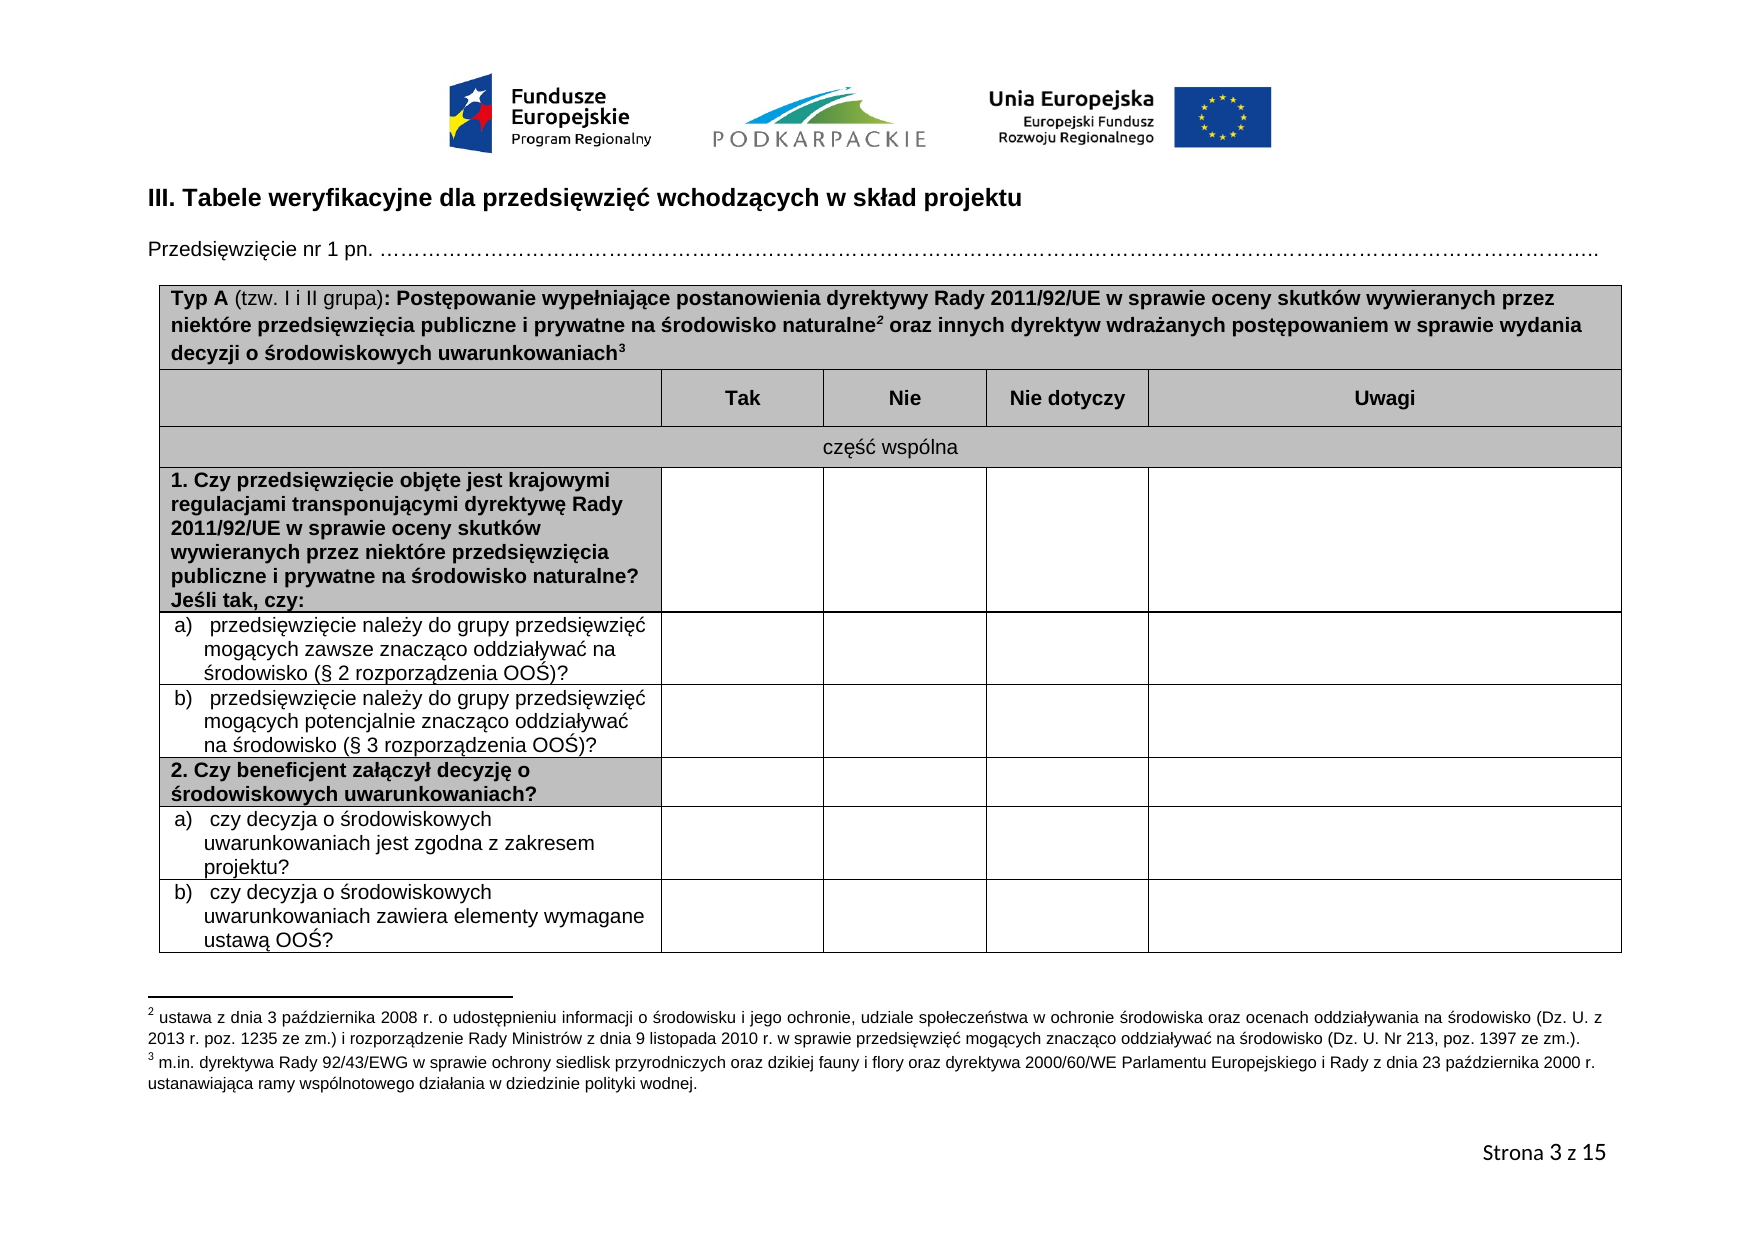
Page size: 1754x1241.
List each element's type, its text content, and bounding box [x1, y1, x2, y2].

table_cell przedsięwzięcie należy do grupy przedsięwzięć mogących potencjalnie znacząco oddziaływać na środowisko (§ 3 rozporządzenia OOŚ)? [160, 685, 661, 757]
table_cell [824, 685, 986, 757]
table_cell [1149, 880, 1621, 952]
table_cell [1149, 468, 1621, 611]
table_cell Uwagi [1149, 370, 1621, 426]
table_cell [987, 807, 1148, 879]
table_header Typ A (tzw. I i II grupa): Postępowanie wypełniające postanowienia dyrektywy Rady 2011/92/UE w sprawie oceny skutków wywieranych przez niektóre przedsięwzięcia publiczne i prywatne na środowisko naturalne oraz innych dyrektyw wdrażanych postępowaniem w sprawie wydania decyzji o środowiskowych uwarunkowaniach [160, 286, 1621, 369]
table_cell czy decyzja o środowiskowych uwarunkowaniach jest zgodna z zakresem projektu? [160, 807, 661, 879]
table_cell 2. Czy beneficjent załączył decyzję o środowiskowych uwarunkowaniach? [160, 758, 661, 806]
table_cell [824, 807, 986, 879]
table_cell [662, 685, 823, 757]
table_cell [662, 807, 823, 879]
table_cell [824, 758, 986, 806]
table_cell [160, 370, 661, 426]
table_cell Nie dotyczy [987, 370, 1148, 426]
text III. Tabele weryfikacyjne dla przedsięwzięć wchodzących w skład projektu [148, 183, 1606, 211]
table_cell [824, 613, 986, 684]
table_cell [987, 468, 1148, 611]
table_cell [662, 758, 823, 806]
text Przedsięwzięcie nr 1 pn. ………………………………………………………………………………………………………………………………………………………….. [148, 236, 1606, 260]
table_cell Nie [824, 370, 986, 426]
table_cell [662, 880, 823, 952]
table_cell Tak [662, 370, 823, 426]
table_cell [824, 880, 986, 952]
table_cell [987, 685, 1148, 757]
table_cell [662, 468, 823, 611]
table_cell [662, 613, 823, 684]
table_cell [824, 468, 986, 611]
table_cell [1149, 807, 1621, 879]
table_cell przedsięwzięcie należy do grupy przedsięwzięć mogących zawsze znacząco oddziaływać na środowisko (§ 2 rozporządzenia OOŚ)? [160, 613, 661, 684]
table_cell [987, 613, 1148, 684]
table_cell [987, 880, 1148, 952]
table_cell [1149, 685, 1621, 757]
picture [385, 73, 1369, 155]
table_cell 1. Czy przedsięwzięcie objęte jest krajowymi regulacjami transponującymi dyrektywę Rady 2011/92/UE w sprawie oceny skutków wywieranych przez niektóre przedsięwzięcia publiczne i prywatne na środowisko naturalne? Jeśli tak, czy: [160, 468, 661, 611]
table_cell czy decyzja o środowiskowych uwarunkowaniach zawiera elementy wymagane ustawą OOŚ? [160, 880, 661, 952]
table_cell [987, 758, 1148, 806]
table_cell [1149, 613, 1621, 684]
table_cell [1149, 758, 1621, 806]
table_cell część wspólna [160, 427, 1621, 467]
